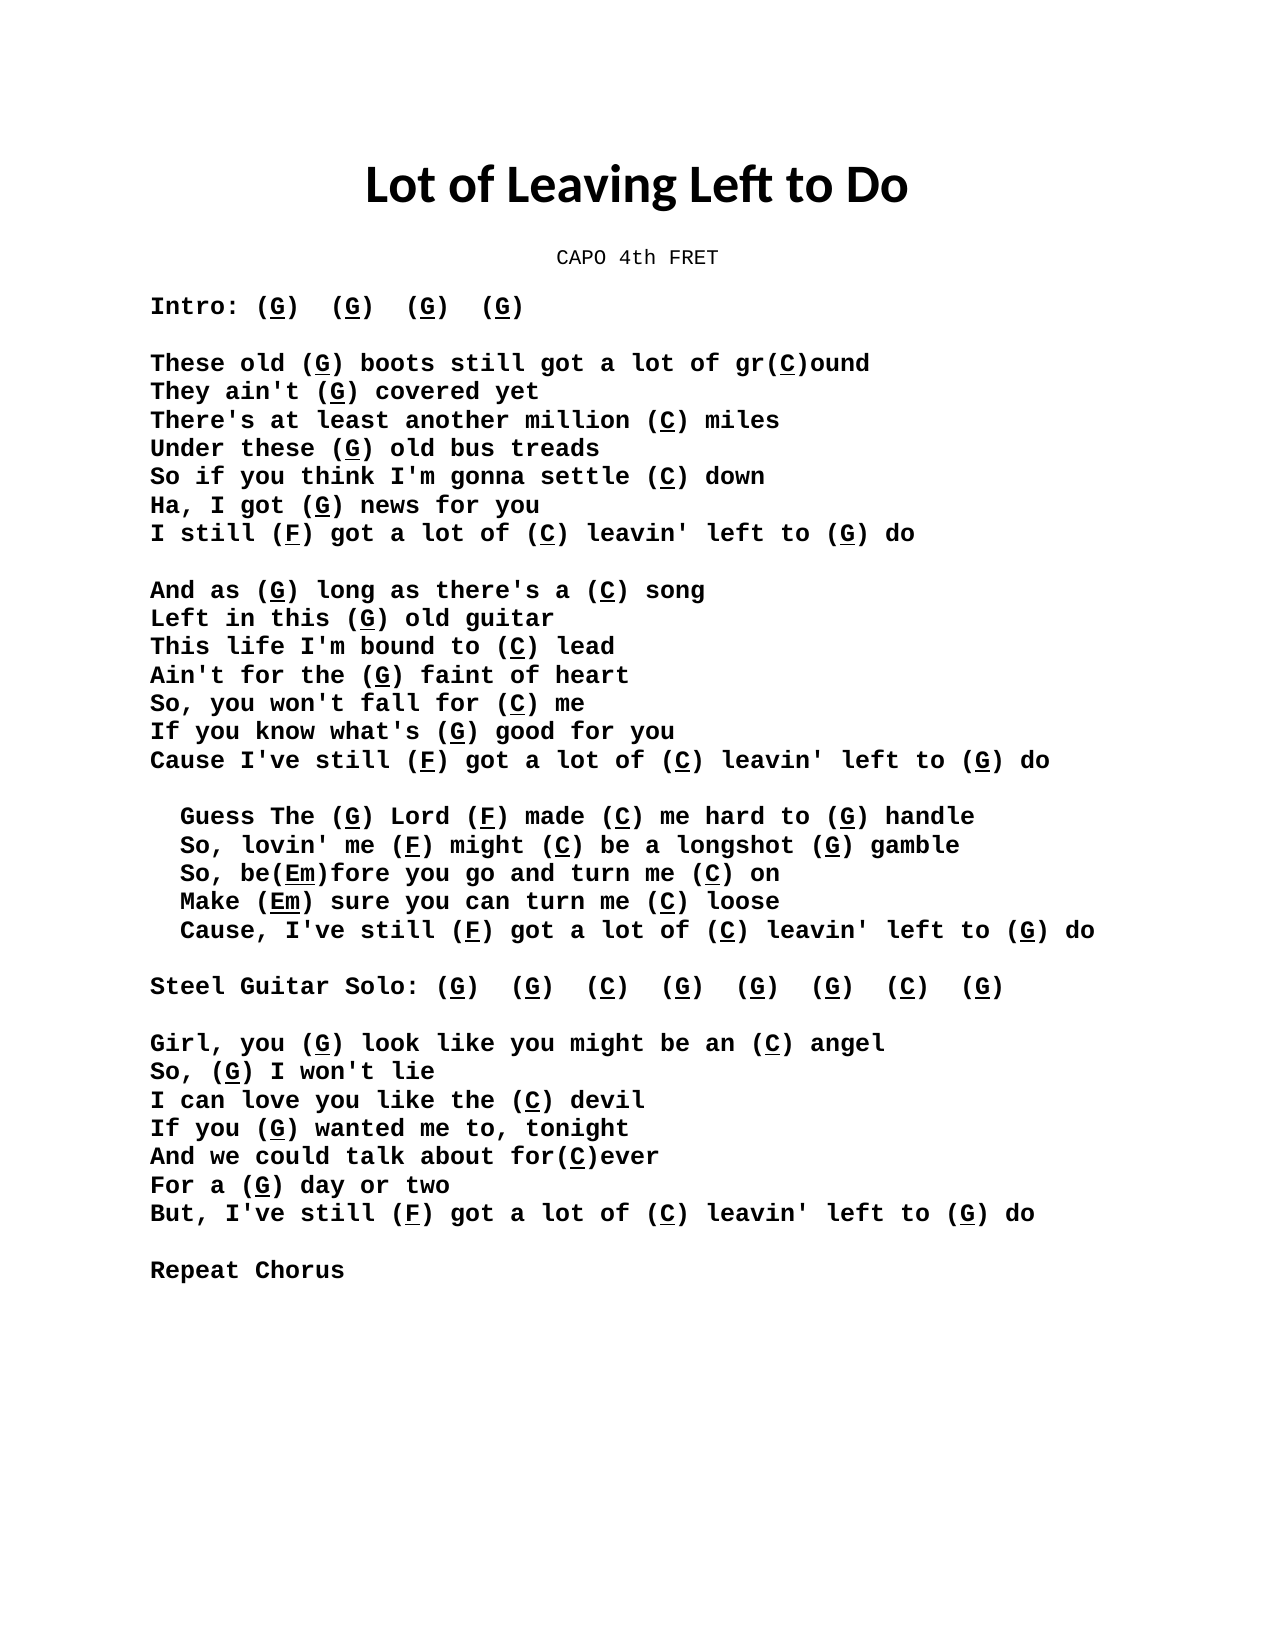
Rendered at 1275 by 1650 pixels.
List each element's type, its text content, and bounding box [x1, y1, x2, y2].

text If you (G) wanted me to, tonight [150, 1116, 1125, 1144]
text Repeat Chorus [150, 1257, 1125, 1286]
text And as (G) long as there's a (C) song [150, 577, 1125, 606]
text Girl, you (G) look like you might be an (C) angel [150, 1031, 1125, 1059]
text Intro: (G) (G) (G) (G) [150, 294, 1125, 322]
text This life I'm bound to (C) lead [150, 634, 1125, 662]
text I still (F) got a lot of (C) leavin' left to (G) do [150, 521, 1125, 549]
text So, be(Em)fore you go and turn me (C) on [150, 861, 1125, 889]
text There's at least another million (C) miles [150, 407, 1125, 436]
text But, I've still (F) got a lot of (C) leavin' left to (G) do [150, 1201, 1125, 1229]
text Cause, I've still (F) got a lot of (C) leavin' left to (G) do [150, 917, 1125, 946]
text CAPO 4th FRET [150, 247, 1125, 270]
text And we could talk about for(C)ever [150, 1144, 1125, 1172]
text Under these (G) old bus treads [150, 436, 1125, 464]
text So, lovin' me (F) might (C) be a longshot (G) gamble [150, 832, 1125, 861]
text I can love you like the (C) devil [150, 1087, 1125, 1116]
text Ha, I got (G) news for you [150, 492, 1125, 521]
text So, you won't fall for (C) me [150, 691, 1125, 719]
text Guess The (G) Lord (F) made (C) me hard to (G) handle [150, 804, 1125, 832]
text Left in this (G) old guitar [150, 606, 1125, 634]
text These old (G) boots still got a lot of gr(C)ound [150, 351, 1125, 379]
text They ain't (G) covered yet [150, 379, 1125, 407]
text So if you think I'm gonna settle (C) down [150, 464, 1125, 492]
text If you know what's (G) good for you [150, 719, 1125, 747]
text Ain't for the (G) faint of heart [150, 662, 1125, 691]
text For a (G) day or two [150, 1172, 1125, 1201]
text Steel Guitar Solo: (G) (G) (C) (G) (G) (G) (C) (G) [150, 974, 1125, 1002]
text Cause I've still (F) got a lot of (C) leavin' left to (G) do [150, 747, 1125, 776]
text Lot of Leaving Left to Do [150, 150, 1125, 216]
text So, (G) I won't lie [150, 1059, 1125, 1087]
text Make (Em) sure you can turn me (C) loose [150, 889, 1125, 917]
